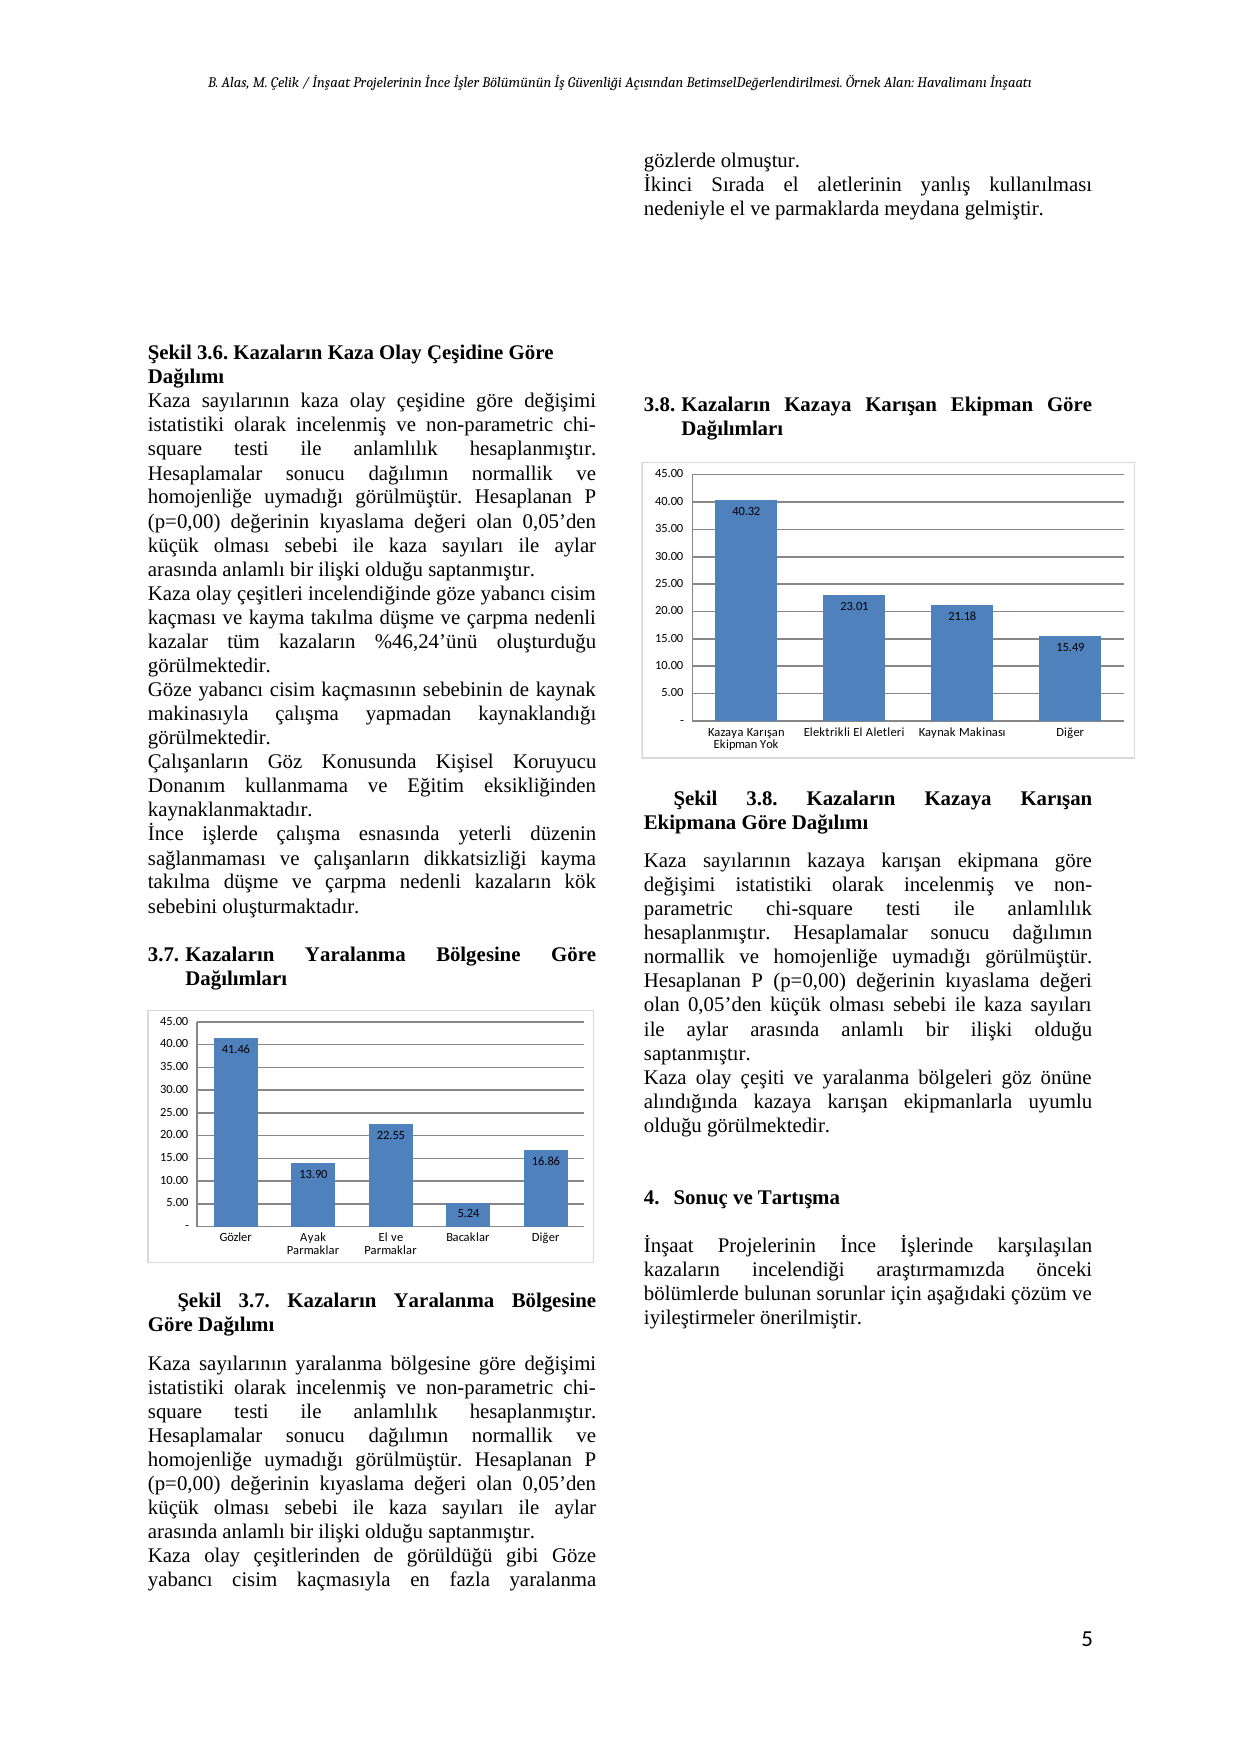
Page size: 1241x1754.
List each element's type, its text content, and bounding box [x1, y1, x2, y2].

text Şekil 3.8. Kazaların Kazaya Karışan Ekipmana Göre Dağılımı [644, 786, 1093, 834]
text Şekil 3.7. Kazaların Yaralanma Bölgesine Göre Dağılımı [148, 1288, 596, 1336]
text Şekil 3.6. Kazaların Kaza Olay Çeşidine Göre Dağılımı [148, 340, 596, 388]
text Çalışanların Göz Konusunda Kişisel Koruyucu Donanım kullanmama ve Eğitim eksikliğinden kaynaklanmaktadır. [148, 749, 596, 821]
list Kazaların Kazaya Karışan Ekipman Göre Dağılımları [644, 392, 1093, 440]
list Kazaların Yaralanma Bölgesine Göre Dağılımları [148, 942, 596, 990]
text İkinci Sırada el aletlerinin yanlış kullanılması nedeniyle el ve parmaklarda meydana gelmiştir. [644, 172, 1093, 220]
list Sonuç ve Tartışma [644, 1185, 1093, 1209]
text Kaza sayılarının kazaya karışan ekipmana göre değişimi istatistiki olarak incelenmiş ve non-parametric chi-square testi ile anlamlılık hesaplanmıştır. Hesaplamalar sonucu dağılımın normallik ve homojenliğe uymadığı görülmüştür. Hesaplanan P (p=0,00) değerinin kıyaslama değeri olan 0,05’den küçük olması sebebi ile kaza sayıları ile aylar arasında anlamlı bir ilişki olduğu saptanmıştır. [644, 848, 1093, 1064]
text Kaza sayılarının yaralanma bölgesine göre değişimi istatistiki olarak incelenmiş ve non-parametric chi-square testi ile anlamlılık hesaplanmıştır. Hesaplamalar sonucu dağılımın normallik ve homojenliğe uymadığı görülmüştür. Hesaplanan P (p=0,00) değerinin kıyaslama değeri olan 0,05’den küçük olması sebebi ile kaza sayıları ile aylar arasında anlamlı bir ilişki olduğu saptanmıştır. [148, 1351, 596, 1543]
text Göze yabancı cisim kaçmasının sebebinin de kaynak makinasıyla çalışma yapmadan kaynaklandığı görülmektedir. [148, 677, 596, 749]
text Kaza olay çeşiti ve yaralanma bölgeleri göz önüne alındığında kazaya karışan ekipmanlarla uyumlu olduğu görülmektedir. [644, 1064, 1093, 1137]
text Kaza olay çeşitleri incelendiğinde göze yabancı cisim kaçması ve kayma takılma düşme ve çarpma nedenli kazalar tüm kazaların %46,24’ünü oluşturduğu görülmektedir. [148, 581, 596, 677]
text İnşaat Projelerinin İnce İşlerinde karşılaşılan kazaların incelendiği araştırmamızda önceki bölümlerde bulunan sorunlar için aşağıdaki çözüm ve iyileştirmeler önerilmiştir. [644, 1233, 1093, 1329]
text Kaza olay çeşitlerinden de görüldüğü gibi Göze yabancı cisim kaçmasıyla en fazla yaralanma gözlerde olmuştur. [148, 1543, 596, 1591]
text Kaza olay çeşitlerinden de görüldüğü gibi Göze yabancı cisim kaçmasıyla en fazla yaralanma gözlerde olmuştur. [644, 148, 1093, 172]
text İnce işlerde çalışma esnasında yeterli düzenin sağlanmaması ve çalışanların dikkatsizliği kayma takılma düşme ve çarpma nedenli kazaların kök sebebini oluşturmaktadır. [148, 821, 596, 918]
text Kaza sayılarının kaza olay çeşidine göre değişimi istatistiki olarak incelenmiş ve non-parametric chi-square testi ile anlamlılık hesaplanmıştır. Hesaplamalar sonucu dağılımın normallik ve homojenliğe uymadığı görülmüştür. Hesaplanan P (p=0,00) değerinin kıyaslama değeri olan 0,05’den küçük olması sebebi ile kaza sayıları ile aylar arasında anlamlı bir ilişki olduğu saptanmıştır. [148, 388, 596, 581]
